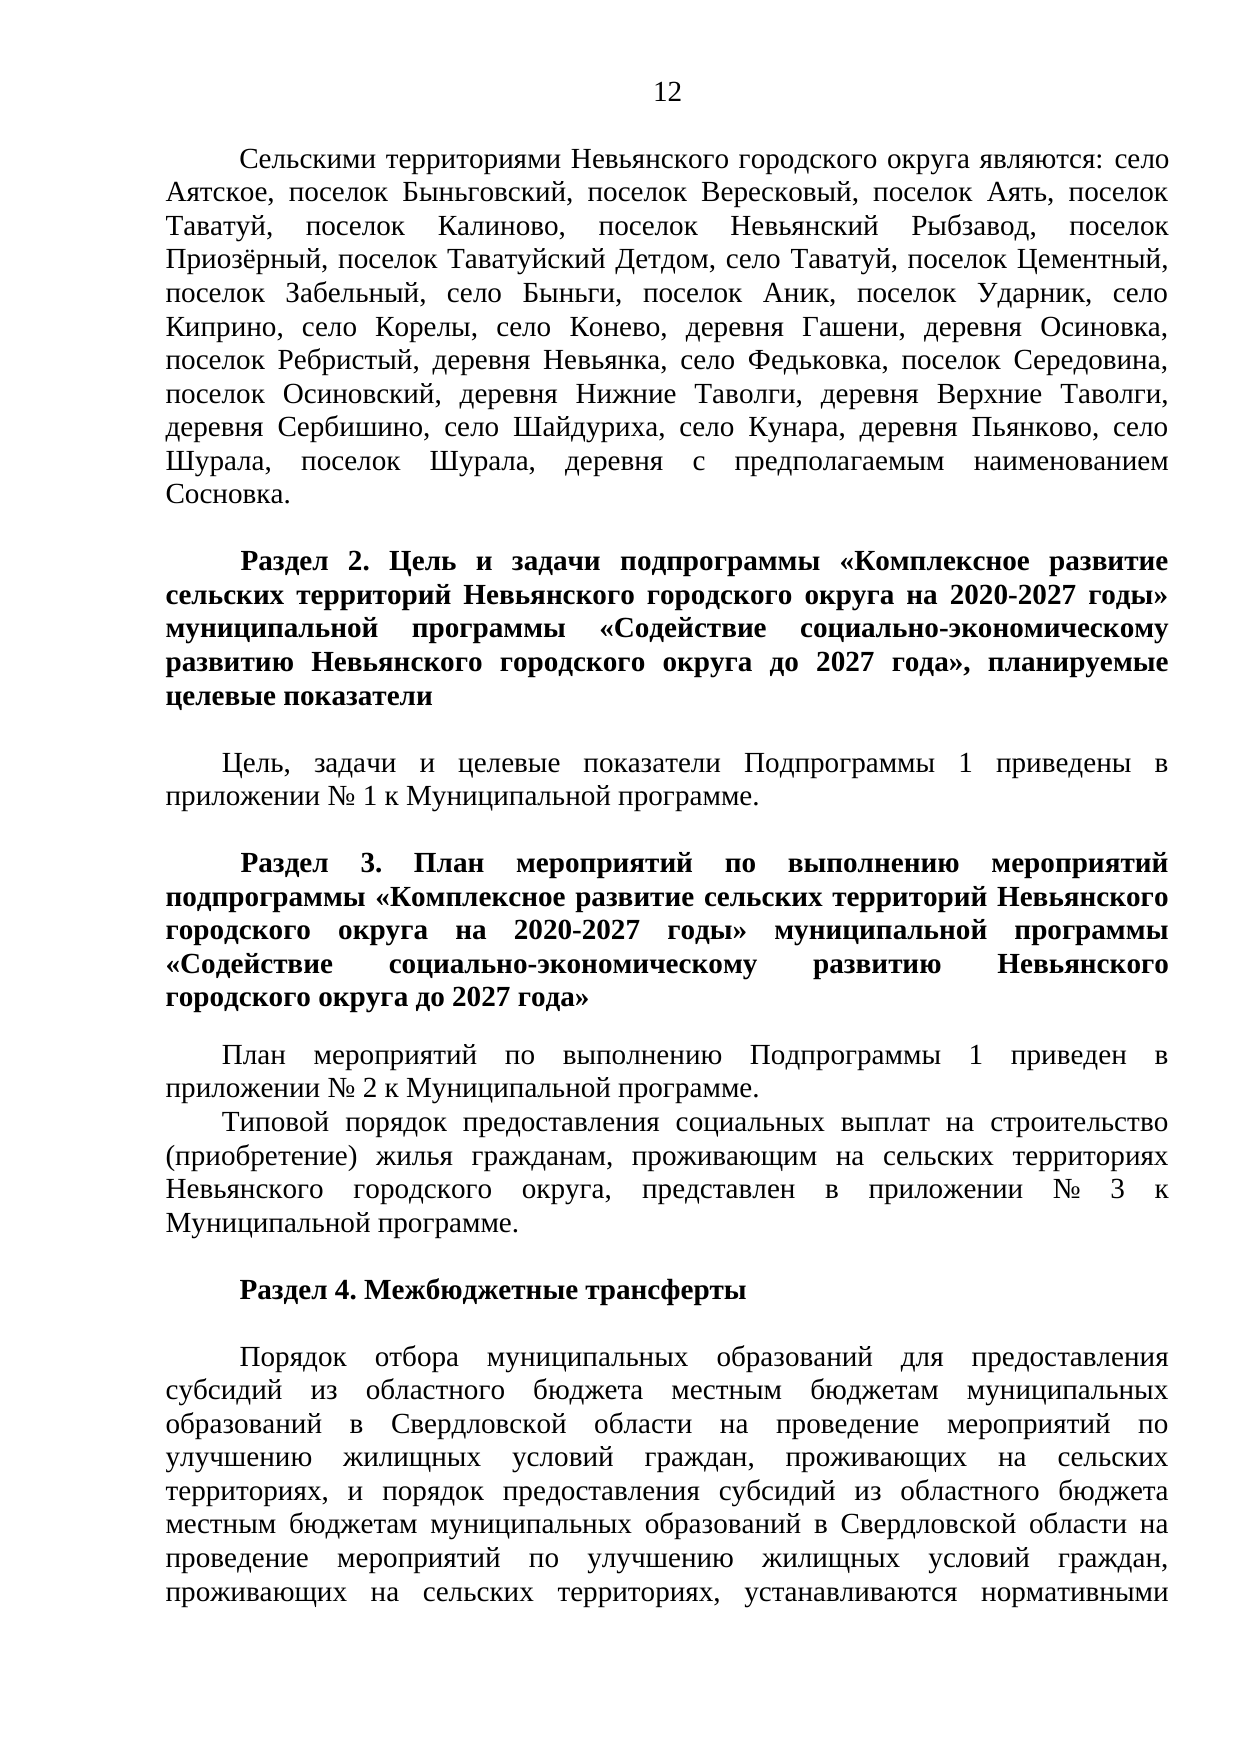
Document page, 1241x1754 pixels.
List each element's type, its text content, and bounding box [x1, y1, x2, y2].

text Сельскими территориями Невьянского городского округа являются: село Аятское, поселок Быньговский, поселок Вересковый, поселок Аять, поселок Таватуй, поселок Калиново, поселок Невьянский Рыбзавод, поселок Приозёрный, поселок Таватуйский Детдом, село Таватуй, поселок Цементный, поселок Забельный, село Быньги, поселок Аник, поселок Ударник, село Киприно, село Корелы, село Конево, деревня Гашени, деревня Осиновка, поселок Ребристый, деревня Невьянка, село Федьковка, поселок Середовина, поселок Осиновский, деревня Нижние Таволги, деревня Верхние Таволги, деревня Сербишино, село Шайдуриха, село Кунара, деревня Пьянково, село Шурала, поселок Шурала, деревня с предполагаемым наименованием Сосновка. [165, 141, 1169, 510]
text План мероприятий по выполнению Подпрограммы 1 приведен в приложении № 2 к Муниципальной программе. [165, 1037, 1169, 1104]
text Цель, задачи и целевые показатели Подпрограммы 1 приведены в приложении № 1 к Муниципальной программе. [165, 745, 1169, 812]
text Раздел 4. Межбюджетные трансферты [165, 1272, 1169, 1305]
text Типовой порядок предоставления социальных выплат на строительство (приобретение) жилья гражданам, проживающим на сельских территориях Невьянского городского округа, представлен в приложении № 3 к Муниципальной программе. [165, 1104, 1169, 1238]
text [165, 1339, 1169, 1607]
text Раздел 3. План мероприятий по выполнению мероприятий подпрограммы «Комплексное развитие сельских территорий Невьянского городского округа на 2020-2027 годы» муниципальной программы «Содействие социально-экономическому развитию Невьянского городского округа до 2027 года» [165, 845, 1169, 1013]
text Раздел 2. Цель и задачи подпрограммы «Комплексное развитие сельских территорий Невьянского городского округа на 2020-2027 годы» муниципальной программы «Содействие социально-экономическому развитию Невьянского городского округа до 2027 года», планируемые целевые показатели [165, 543, 1169, 711]
